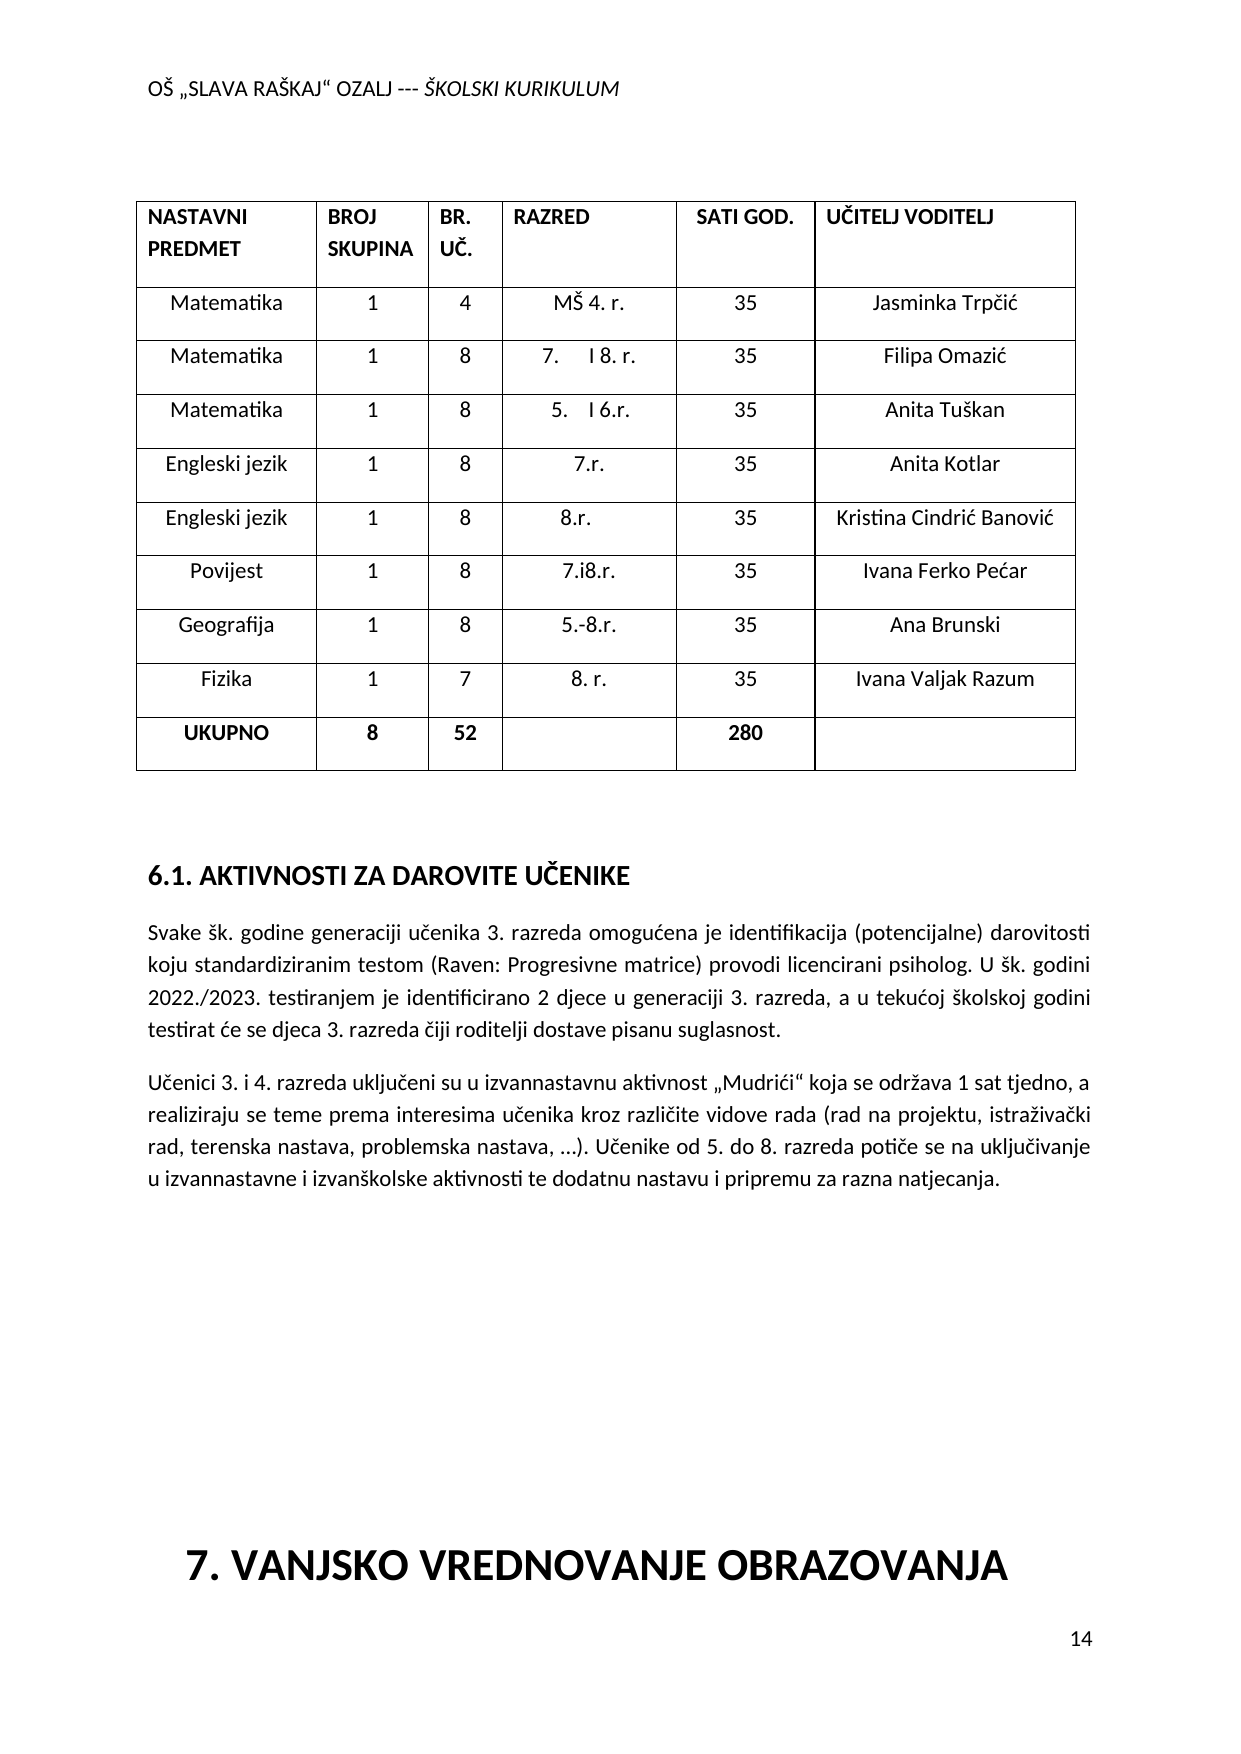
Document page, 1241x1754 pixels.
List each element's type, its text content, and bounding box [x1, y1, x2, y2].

table_cell 52 [429, 718, 502, 770]
table_cell 7.r. [503, 449, 676, 502]
table_cell 35 [677, 395, 814, 448]
table_cell 35 [677, 610, 814, 663]
table_cell Fizika [137, 664, 316, 717]
table_cell Matematika [137, 395, 316, 448]
table_cell 280 [677, 718, 814, 770]
table_cell Engleski jezik [137, 449, 316, 502]
table_cell 8 [429, 556, 502, 609]
table_cell 35 [677, 288, 814, 340]
table_header BR. UČ. [429, 202, 502, 287]
table_cell 1 [317, 288, 428, 340]
table_cell 8 [317, 718, 428, 770]
table_cell 35 [677, 449, 814, 502]
table_cell 8 [429, 395, 502, 448]
text 6.1. AKTIVNOSTI ZA DAROVITE UČENIKE [148, 857, 1092, 892]
table_cell 1 [317, 610, 428, 663]
table_cell 8. r. [503, 664, 676, 717]
table_cell Engleski jezik [137, 503, 316, 555]
table_cell 8 [429, 503, 502, 555]
table_cell 7 [429, 664, 502, 717]
table_cell Geografija [137, 610, 316, 663]
table_cell MŠ 4. r. [503, 288, 676, 340]
text Svake šk. godine generaciji učenika 3. razreda omogućena je identifikacija (potencijalne) darovitosti koju standardiziranim testom (Raven: Progresivne matrice) provodi licencirani psiholog. U šk. godini 2022./2023. testiranjem je identificirano 2 djece u generaciji 3. razreda, a u tekućoj školskoj godini testirat će se djeca 3. razreda čiji roditelji dostave pisanu suglasnost. [148, 918, 1092, 1043]
table_cell Matematika [137, 341, 316, 394]
table_cell 35 [677, 503, 814, 555]
table_cell 1 [317, 341, 428, 394]
table_cell I 8. r. [503, 341, 676, 394]
table_header UČITELJ VODITELJ [816, 202, 1075, 287]
table_cell 35 [677, 556, 814, 609]
table_cell UKUPNO [137, 718, 316, 770]
table_cell Matematika [137, 288, 316, 340]
table_cell 7.i8.r. [503, 556, 676, 609]
table_header RAZRED [503, 202, 676, 287]
table_cell [503, 718, 676, 770]
table_cell I 6.r. [503, 395, 676, 448]
table_header SATI GOD. [677, 202, 814, 287]
table_cell 4 [429, 288, 502, 340]
table_cell Jasminka Trpčić [816, 288, 1075, 340]
table_cell Ivana Ferko Pećar [816, 556, 1075, 609]
table_cell 1 [317, 395, 428, 448]
table_cell 8.r. [503, 503, 676, 555]
table_header NASTAVNI PREDMET [137, 202, 316, 287]
table_cell 35 [677, 341, 814, 394]
table_cell 8 [429, 449, 502, 502]
table_header BROJ SKUPINA [317, 202, 428, 287]
table_cell 8 [429, 341, 502, 394]
table_cell 5.-8.r. [503, 610, 676, 663]
table_cell Filipa Omazić [816, 341, 1075, 394]
table_cell Anita Kotlar [816, 449, 1075, 502]
table_cell 1 [317, 556, 428, 609]
text 7. VANJSKO VREDNOVANJE OBRAZOVANJA [185, 1536, 1092, 1592]
table_cell Ivana Valjak Razum [816, 664, 1075, 717]
table_cell Ana Brunski [816, 610, 1075, 663]
table_cell Anita Tuškan [816, 395, 1075, 448]
table_cell Kristina Cindrić Banović [816, 503, 1075, 555]
table_cell 1 [317, 503, 428, 555]
text Učenici 3. i 4. razreda uključeni su u izvannastavnu aktivnost „Mudrići“ koja se održava 1 sat tjedno, a realiziraju se teme prema interesima učenika kroz različite vidove rada (rad na projektu, istraživački rad, terenska nastava, problemska nastava, …). Učenike od 5. do 8. razreda potiče se na uključivanje u izvannastavne i izvanškolske aktivnosti te dodatnu nastavu i pripremu za razna natjecanja. [148, 1068, 1092, 1192]
table_cell [816, 718, 1075, 770]
table_cell 1 [317, 449, 428, 502]
table_cell 35 [677, 664, 814, 717]
table_cell 8 [429, 610, 502, 663]
table_cell 1 [317, 664, 428, 717]
table_cell Povijest [137, 556, 316, 609]
